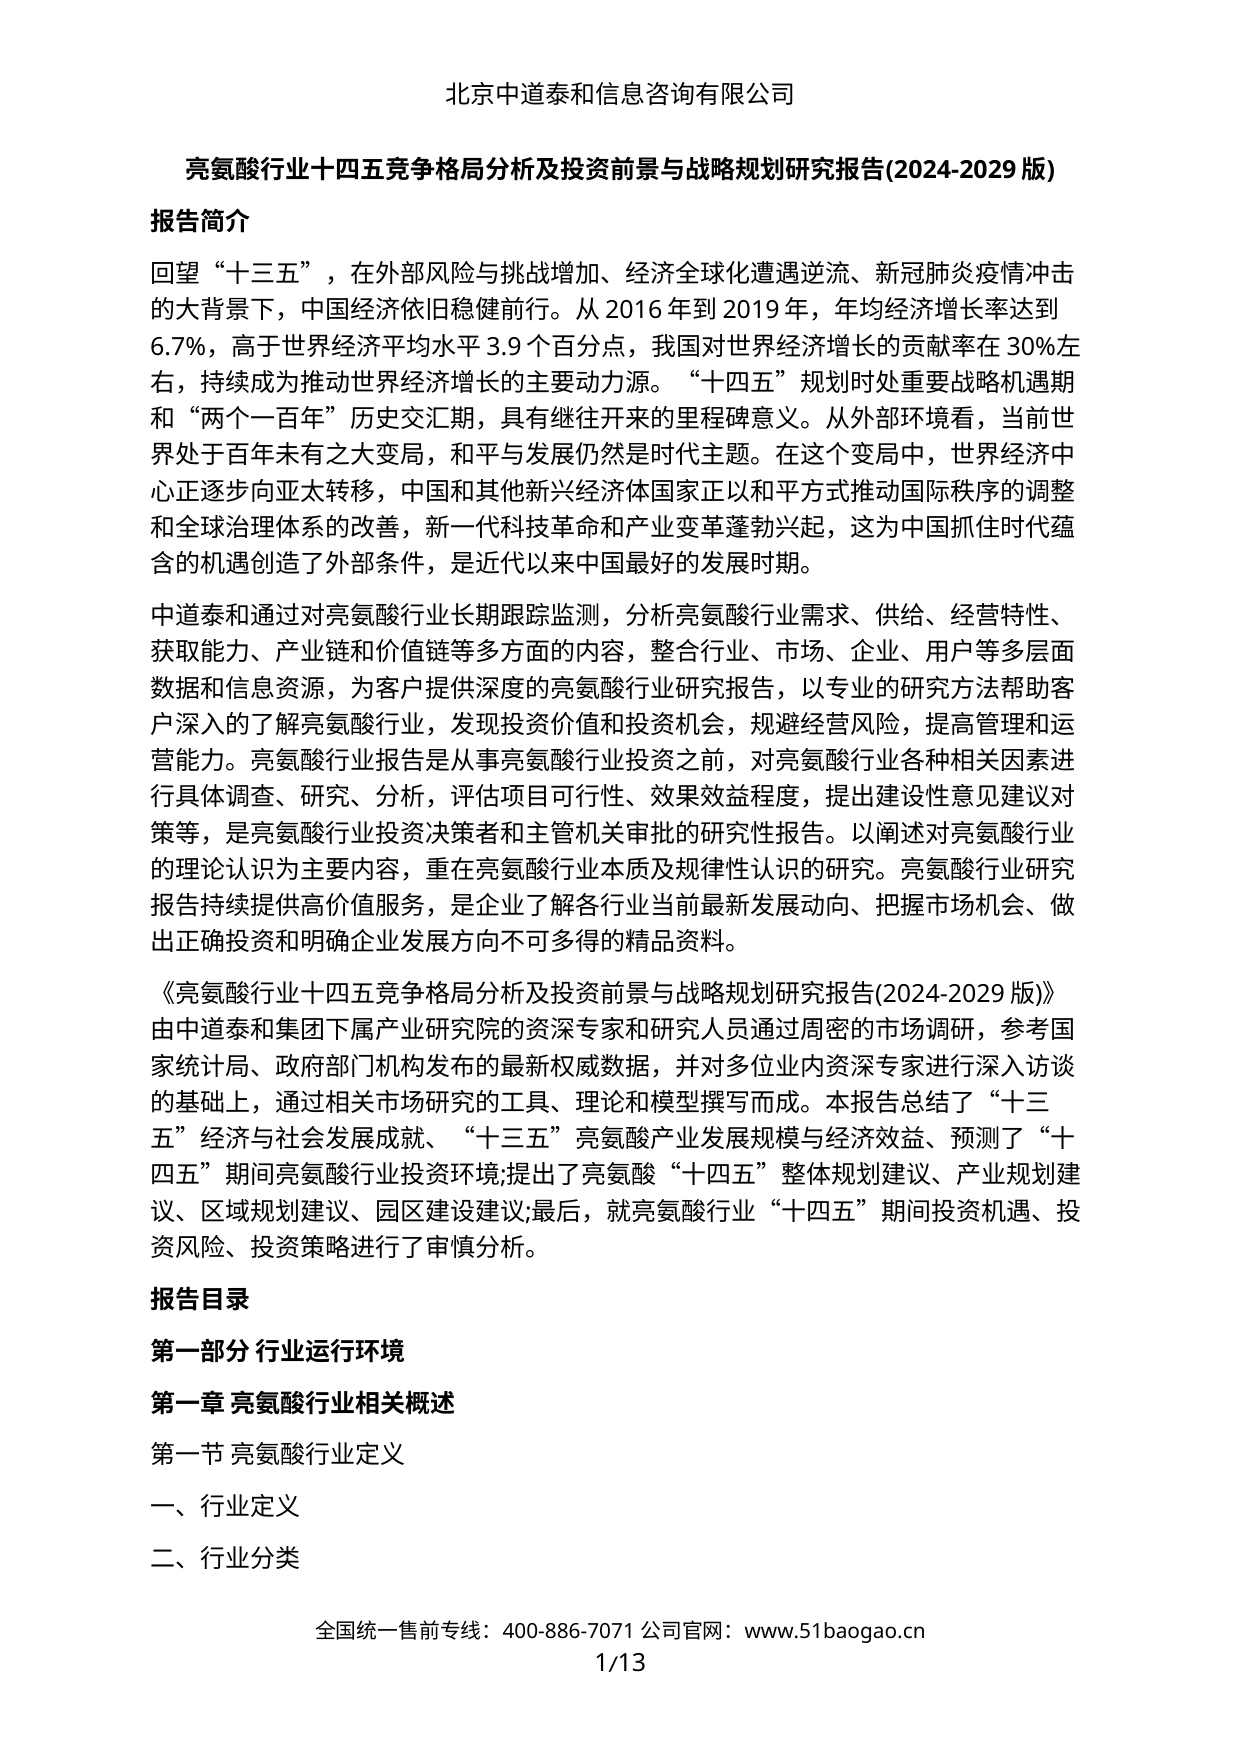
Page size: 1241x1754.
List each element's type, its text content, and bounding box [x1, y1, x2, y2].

text 中道泰和通过对亮氨酸行业长期跟踪监测，分析亮氨酸行业需求、供给、经营特性、获取能力、产业链和价值链等多方面的内容，整合行业、市场、企业、用户等多层面数据和信息资源，为客户提供深度的亮氨酸行业研究报告，以专业的研究方法帮助客户深入的了解亮氨酸行业，发现投资价值和投资机会，规避经营风险，提高管理和运营能力。亮氨酸行业报告是从事亮氨酸行业投资之前，对亮氨酸行业各种相关因素进行具体调查、研究、分析，评估项目可行性、效果效益程度，提出建设性意见建议对策等，是亮氨酸行业投资决策者和主管机关审批的研究性报告。以阐述对亮氨酸行业的理论认识为主要内容，重在亮氨酸行业本质及规律性认识的研究。亮氨酸行业研究报告持续提供高价值服务，是企业了解各行业当前最新发展动向、把握市场机会、做出正确投资和明确企业发展方向不可多得的精品资料。 [150, 596, 1090, 958]
text 第一部分 行业运行环境 [150, 1331, 1090, 1367]
text 第一章 亮氨酸行业相关概述 [150, 1383, 1090, 1419]
text 第一节 亮氨酸行业定义 [150, 1435, 1090, 1471]
text 一、行业定义 [150, 1487, 1090, 1523]
text 报告简介 [150, 202, 1090, 238]
text 《亮氨酸行业十四五竞争格局分析及投资前景与战略规划研究报告(2024-2029版)》由中道泰和集团下属产业研究院的资深专家和研究人员通过周密的市场调研，参考国家统计局、政府部门机构发布的最新权威数据，并对多位业内资深专家进行深入访谈的基础上，通过相关市场研究的工具、理论和模型撰写而成。本报告总结了“十三五”经济与社会发展成就、“十三五”亮氨酸产业发展规模与经济效益、预测了“十四五”期间亮氨酸行业投资环境;提出了亮氨酸“十四五”整体规划建议、产业规划建议、区域规划建议、园区建设建议;最后，就亮氨酸行业“十四五”期间投资机遇、投资风险、投资策略进行了审慎分析。 [150, 974, 1090, 1264]
text 回望“十三五”，在外部风险与挑战增加、经济全球化遭遇逆流、新冠肺炎疫情冲击的大背景下，中国经济依旧稳健前行。从2016年到2019年，年均经济增长率达到6.7%，高于世界经济平均水平3.9个百分点，我国对世界经济增长的贡献率在30%左右，持续成为推动世界经济增长的主要动力源。“十四五”规划时处重要战略机遇期和“两个一百年”历史交汇期，具有继往开来的里程碑意义。从外部环境看，当前世界处于百年未有之大变局，和平与发展仍然是时代主题。在这个变局中，世界经济中心正逐步向亚太转移，中国和其他新兴经济体国家正以和平方式推动国际秩序的调整和全球治理体系的改善，新一代科技革命和产业变革蓬勃兴起，这为中国抓住时代蕴含的机遇创造了外部条件，是近代以来中国最好的发展时期。 [150, 254, 1090, 580]
text 二、行业分类 [150, 1539, 1090, 1575]
text 亮氨酸行业十四五竞争格局分析及投资前景与战略规划研究报告(2024-2029版) [150, 150, 1090, 186]
text 报告目录 [150, 1279, 1090, 1316]
